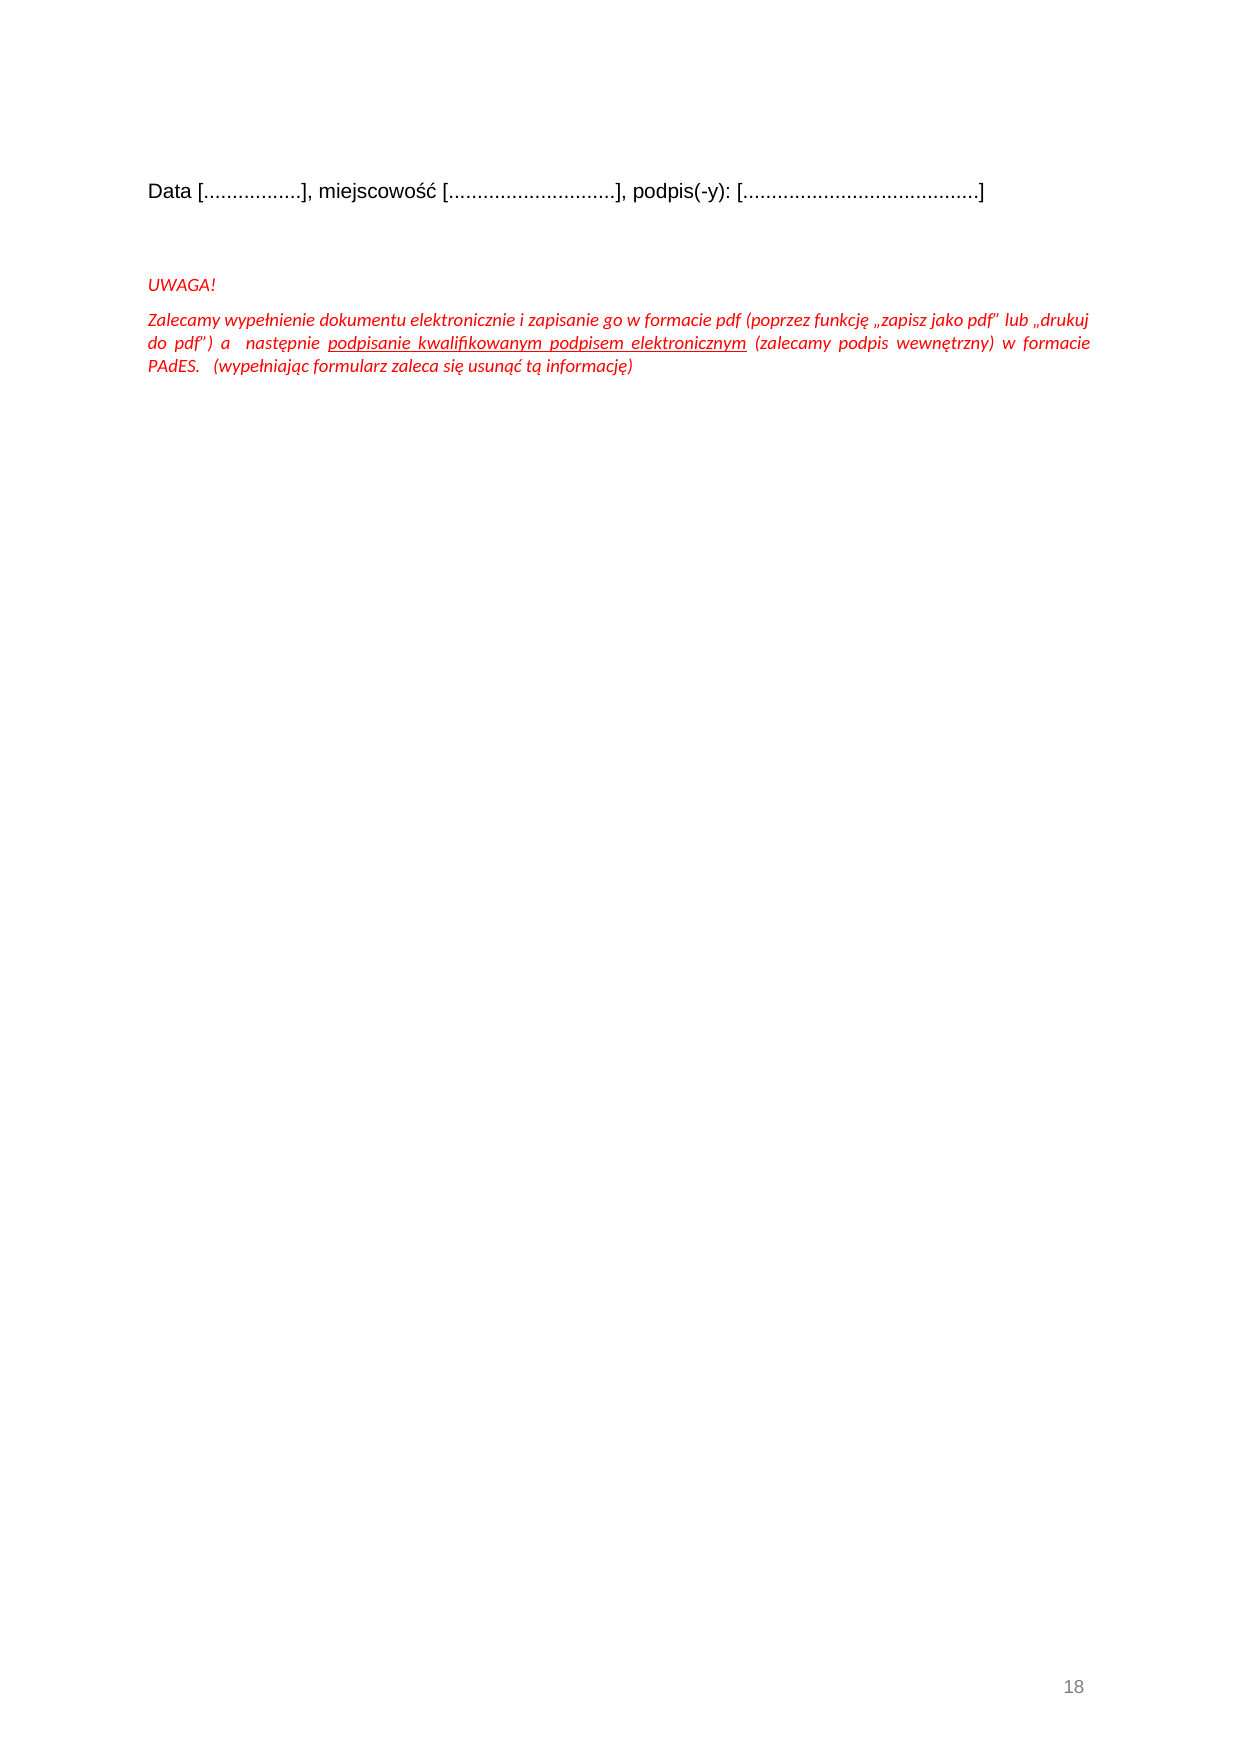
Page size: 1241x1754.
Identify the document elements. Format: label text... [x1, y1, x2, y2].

text Zalecamy wypełnienie dokumentu elektronicznie i zapisanie go w formacie pdf (poprzez funkcję „zapisz jako pdf” lub „drukuj do pdf”) a następnie podpisanie kwalifikowanym podpisem elektronicznym (zalecamy podpis wewnętrzny) w formacie PAdES. (wypełniając formularz zaleca się usunąć tą informację) [148, 308, 1093, 377]
text UWAGA! [148, 273, 1093, 296]
text Data [.................], miejscowość [.............................], podpis(-y): [.........................................] [148, 179, 1093, 203]
